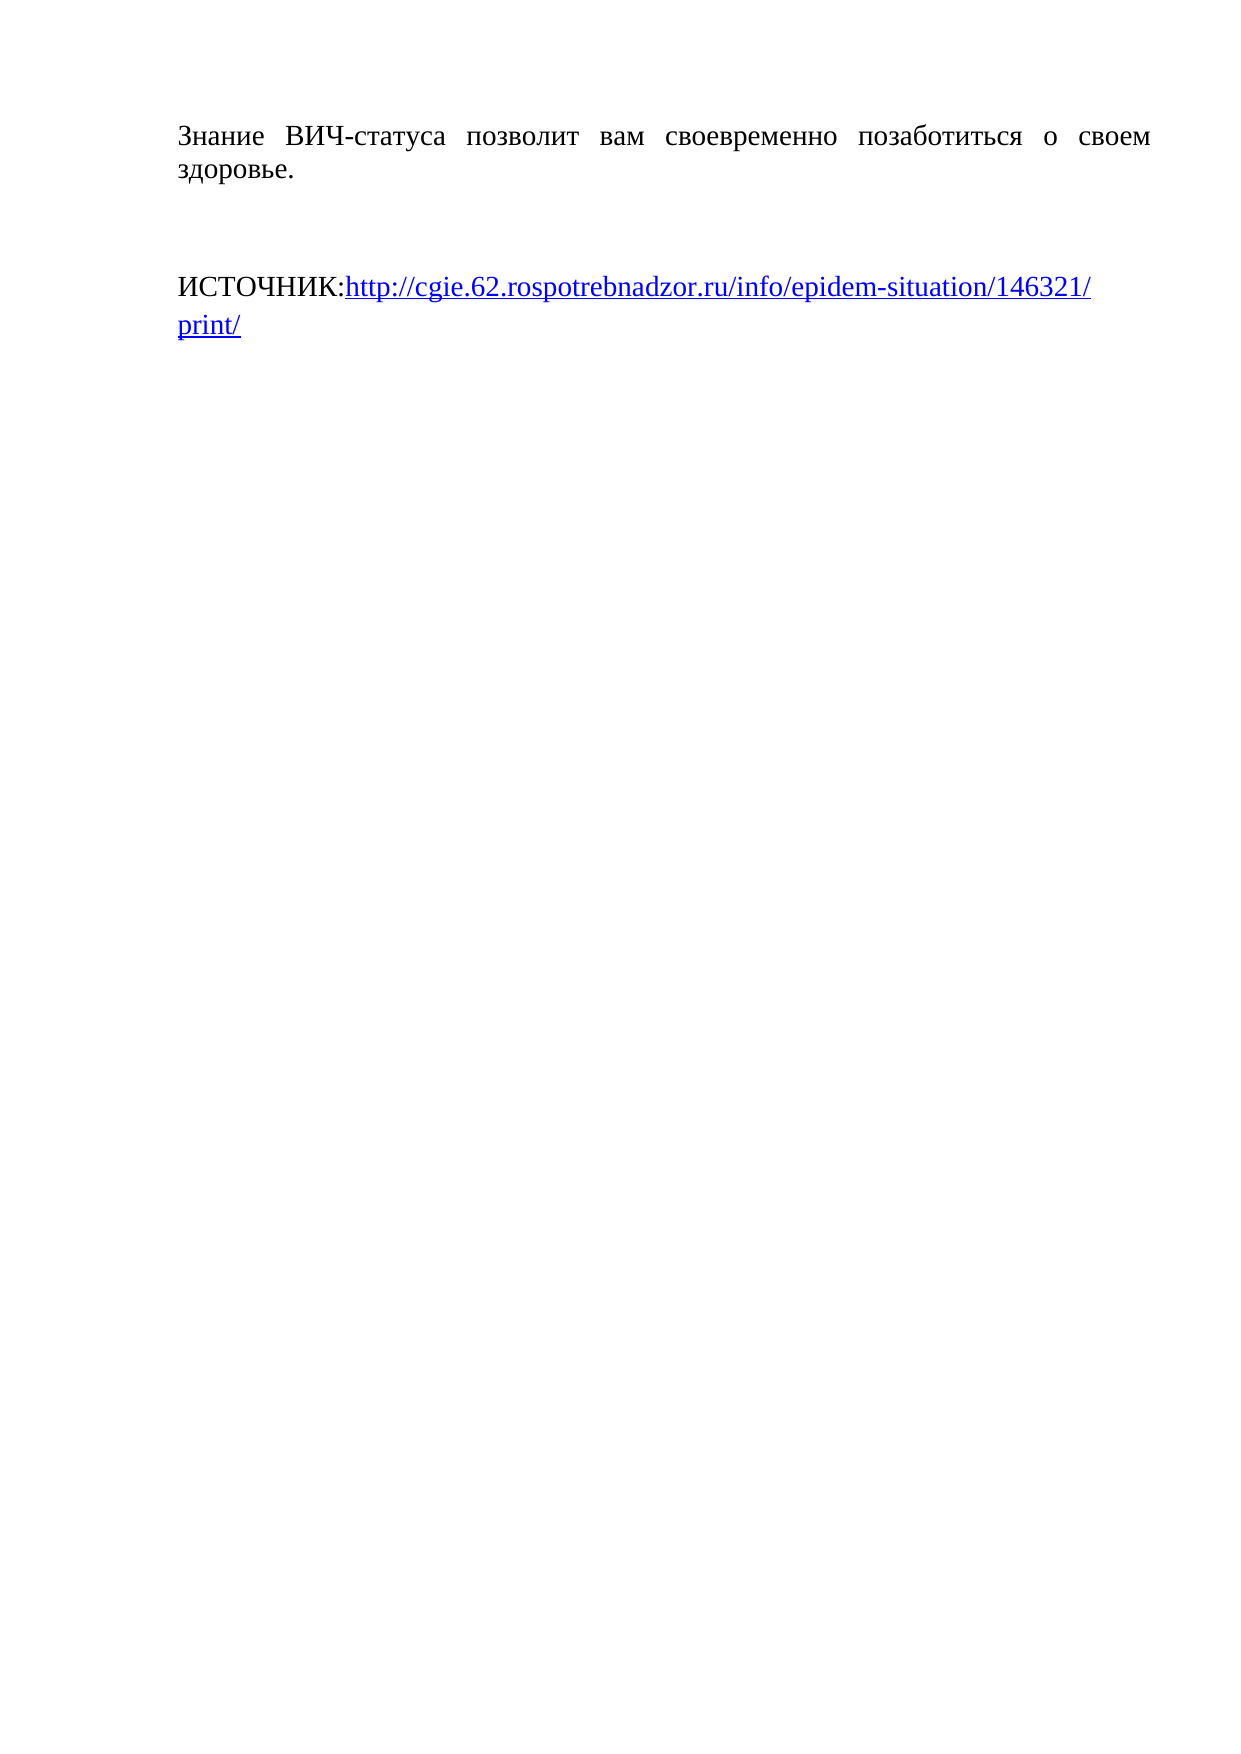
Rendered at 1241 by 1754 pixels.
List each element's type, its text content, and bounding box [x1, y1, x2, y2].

text Знание ВИЧ-статуса позволит вам своевременно позаботиться о своем здоровье. [177, 118, 1152, 185]
text ИСТОЧНИК:http://cgie.62.rospotrebnadzor.ru/info/epidem-situation/146321/print/ [177, 269, 1152, 341]
